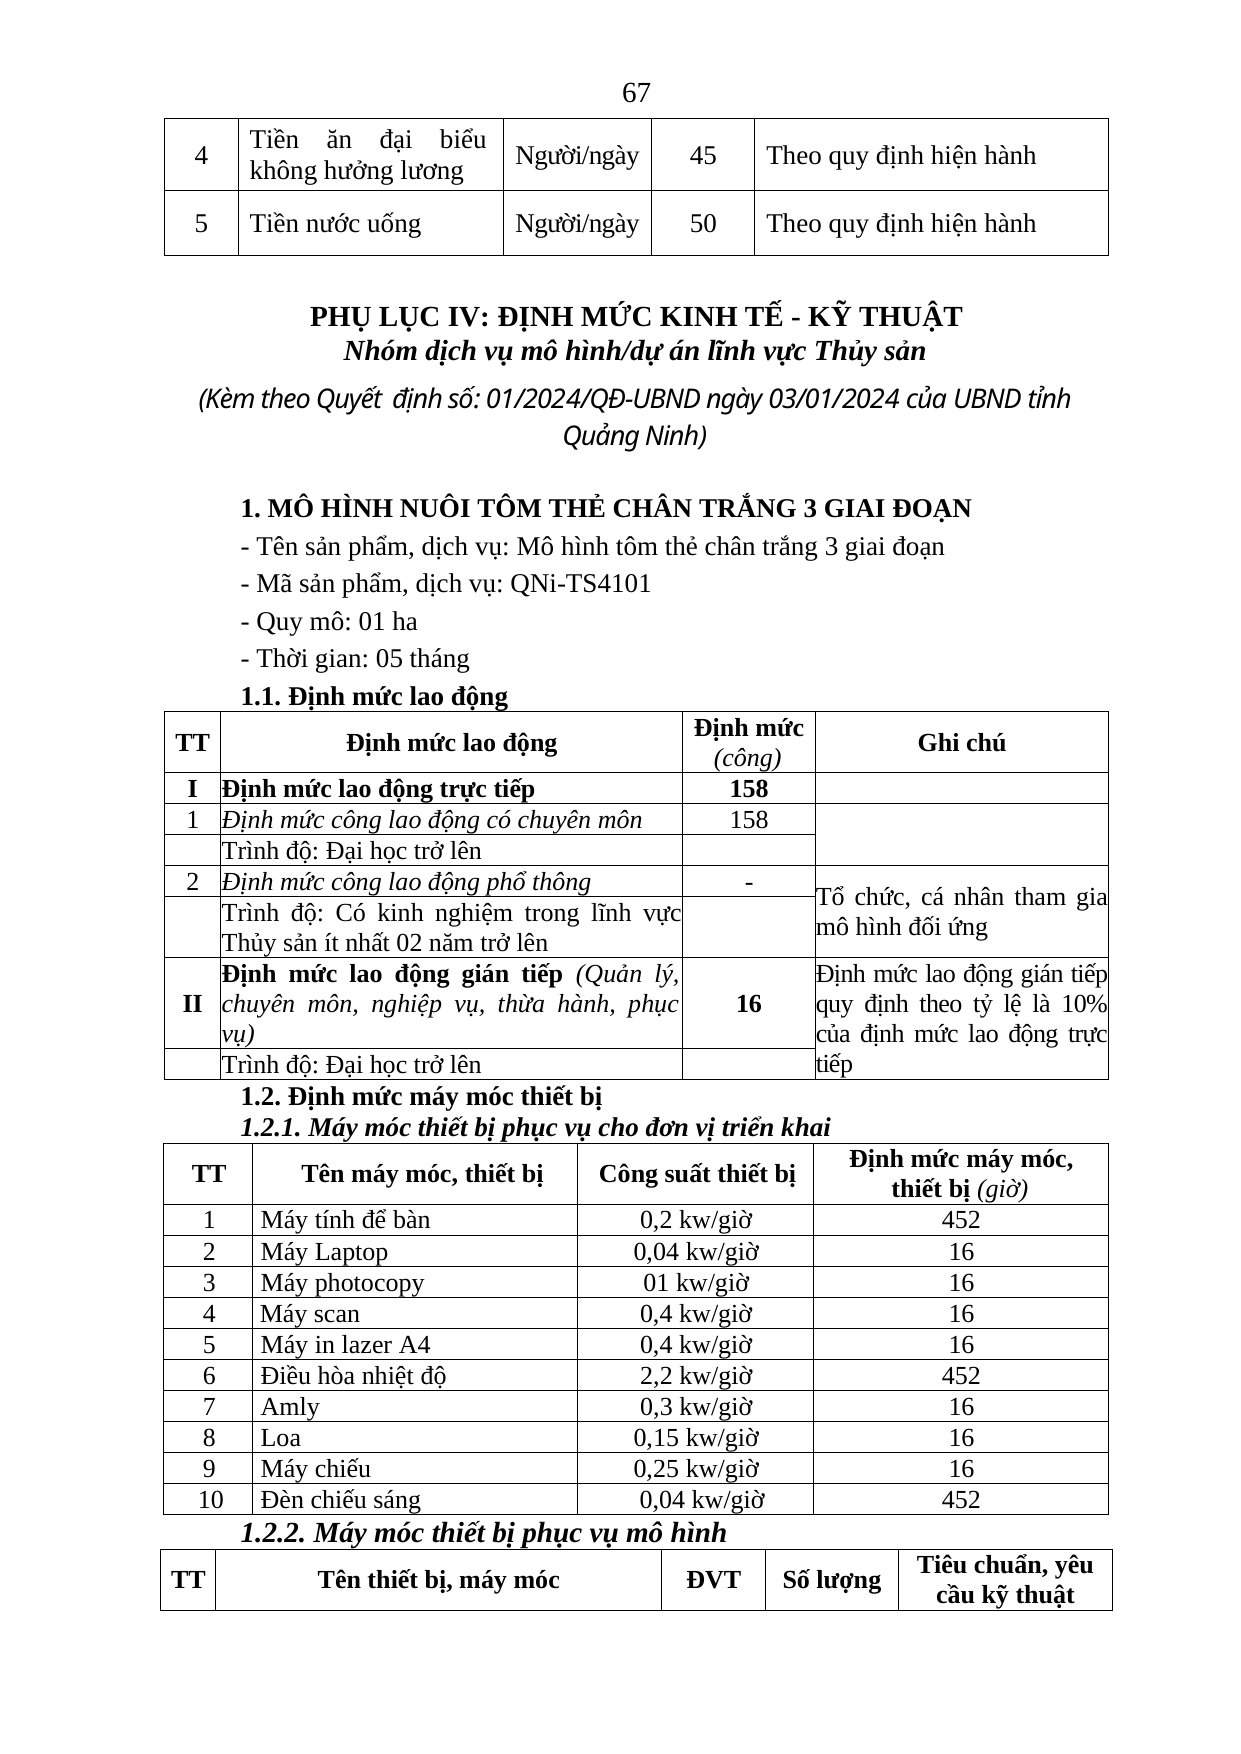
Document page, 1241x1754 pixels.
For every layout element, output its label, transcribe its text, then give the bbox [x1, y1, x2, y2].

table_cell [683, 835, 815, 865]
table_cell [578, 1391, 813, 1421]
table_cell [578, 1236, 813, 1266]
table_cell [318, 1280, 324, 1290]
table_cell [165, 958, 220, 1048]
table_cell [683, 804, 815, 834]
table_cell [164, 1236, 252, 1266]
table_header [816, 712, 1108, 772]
text 1.1. Định mức lao động [165, 679, 1107, 711]
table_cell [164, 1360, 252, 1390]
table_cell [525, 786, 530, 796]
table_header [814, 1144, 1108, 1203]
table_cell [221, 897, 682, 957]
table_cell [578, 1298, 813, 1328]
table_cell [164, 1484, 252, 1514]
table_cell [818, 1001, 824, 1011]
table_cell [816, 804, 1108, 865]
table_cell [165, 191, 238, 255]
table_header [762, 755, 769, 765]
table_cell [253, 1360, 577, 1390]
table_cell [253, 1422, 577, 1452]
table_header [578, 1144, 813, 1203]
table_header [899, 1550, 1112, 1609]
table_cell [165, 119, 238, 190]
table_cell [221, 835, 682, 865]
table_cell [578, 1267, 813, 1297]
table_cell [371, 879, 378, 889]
text - Tên sản phẩm, dịch vụ: Mô hình tôm thẻ chân trắng 3 giai đoạn [165, 530, 1107, 561]
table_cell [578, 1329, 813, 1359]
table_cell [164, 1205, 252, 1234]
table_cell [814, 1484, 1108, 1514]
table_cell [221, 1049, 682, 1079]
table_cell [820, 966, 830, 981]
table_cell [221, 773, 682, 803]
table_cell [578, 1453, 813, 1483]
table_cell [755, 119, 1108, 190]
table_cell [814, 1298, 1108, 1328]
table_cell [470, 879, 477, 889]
text 1.2. Định mức máy móc thiết bị [165, 1080, 1107, 1111]
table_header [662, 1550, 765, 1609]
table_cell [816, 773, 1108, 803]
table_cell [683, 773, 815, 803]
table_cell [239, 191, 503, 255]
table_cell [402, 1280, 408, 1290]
text 1. MÔ HÌNH NUÔI TÔM THẺ CHÂN TRẮNG 3 GIAI ĐOẠN [165, 493, 1107, 524]
text PHỤ LỤC IV: ĐỊNH MỨC KINH TẾ - KỸ THUẬT [165, 299, 1107, 333]
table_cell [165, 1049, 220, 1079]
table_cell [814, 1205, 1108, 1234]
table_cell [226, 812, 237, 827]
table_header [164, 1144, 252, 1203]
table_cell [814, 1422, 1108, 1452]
text 1.2.2. Máy móc thiết bị phục vụ mô hình [165, 1515, 1107, 1548]
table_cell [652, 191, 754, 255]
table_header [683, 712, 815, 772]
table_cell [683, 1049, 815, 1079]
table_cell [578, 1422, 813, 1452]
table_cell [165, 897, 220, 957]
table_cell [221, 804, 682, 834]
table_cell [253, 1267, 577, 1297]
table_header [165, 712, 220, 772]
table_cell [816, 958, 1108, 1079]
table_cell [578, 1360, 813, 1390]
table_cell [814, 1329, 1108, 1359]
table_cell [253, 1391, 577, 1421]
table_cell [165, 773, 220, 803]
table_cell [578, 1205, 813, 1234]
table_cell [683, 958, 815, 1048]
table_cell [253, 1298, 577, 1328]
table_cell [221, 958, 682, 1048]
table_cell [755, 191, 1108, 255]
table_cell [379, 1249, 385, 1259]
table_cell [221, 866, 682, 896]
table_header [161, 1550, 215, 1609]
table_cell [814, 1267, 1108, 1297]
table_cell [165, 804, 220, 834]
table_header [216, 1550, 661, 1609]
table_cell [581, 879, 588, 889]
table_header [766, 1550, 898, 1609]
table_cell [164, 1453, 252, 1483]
text - Quy mô: 01 ha [165, 605, 1107, 636]
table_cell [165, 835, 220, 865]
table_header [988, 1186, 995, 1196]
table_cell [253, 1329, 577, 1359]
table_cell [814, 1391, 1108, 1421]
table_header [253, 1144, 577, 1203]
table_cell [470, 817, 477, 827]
text - Mã sản phẩm, dịch vụ: QNi-TS4101 [165, 567, 1107, 598]
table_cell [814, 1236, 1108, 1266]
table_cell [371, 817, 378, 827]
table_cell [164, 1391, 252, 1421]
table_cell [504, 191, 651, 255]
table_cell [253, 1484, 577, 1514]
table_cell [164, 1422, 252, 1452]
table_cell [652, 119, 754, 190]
text - Thời gian: 05 tháng [165, 642, 1107, 673]
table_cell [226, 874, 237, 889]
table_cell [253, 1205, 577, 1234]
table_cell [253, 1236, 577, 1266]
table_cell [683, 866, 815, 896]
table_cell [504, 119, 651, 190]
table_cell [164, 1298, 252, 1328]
text Nhóm dịch vụ mô hình/dự án lĩnh vực Thủy sản [165, 333, 1107, 367]
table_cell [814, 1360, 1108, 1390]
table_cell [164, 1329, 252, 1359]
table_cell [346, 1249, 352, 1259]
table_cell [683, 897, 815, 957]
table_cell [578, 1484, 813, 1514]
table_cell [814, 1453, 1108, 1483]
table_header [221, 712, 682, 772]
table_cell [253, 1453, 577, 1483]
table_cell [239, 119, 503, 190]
text 1.2.1. Máy móc thiết bị phục vụ cho đơn vị triển khai [165, 1111, 1107, 1142]
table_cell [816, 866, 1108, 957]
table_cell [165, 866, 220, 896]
text (Kèm theo Quyết định số: 01/2024/QĐ-UBND ngày 03/01/2024 của UBND tỉnh Quảng Ninh) [165, 379, 1107, 453]
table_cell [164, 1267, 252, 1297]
